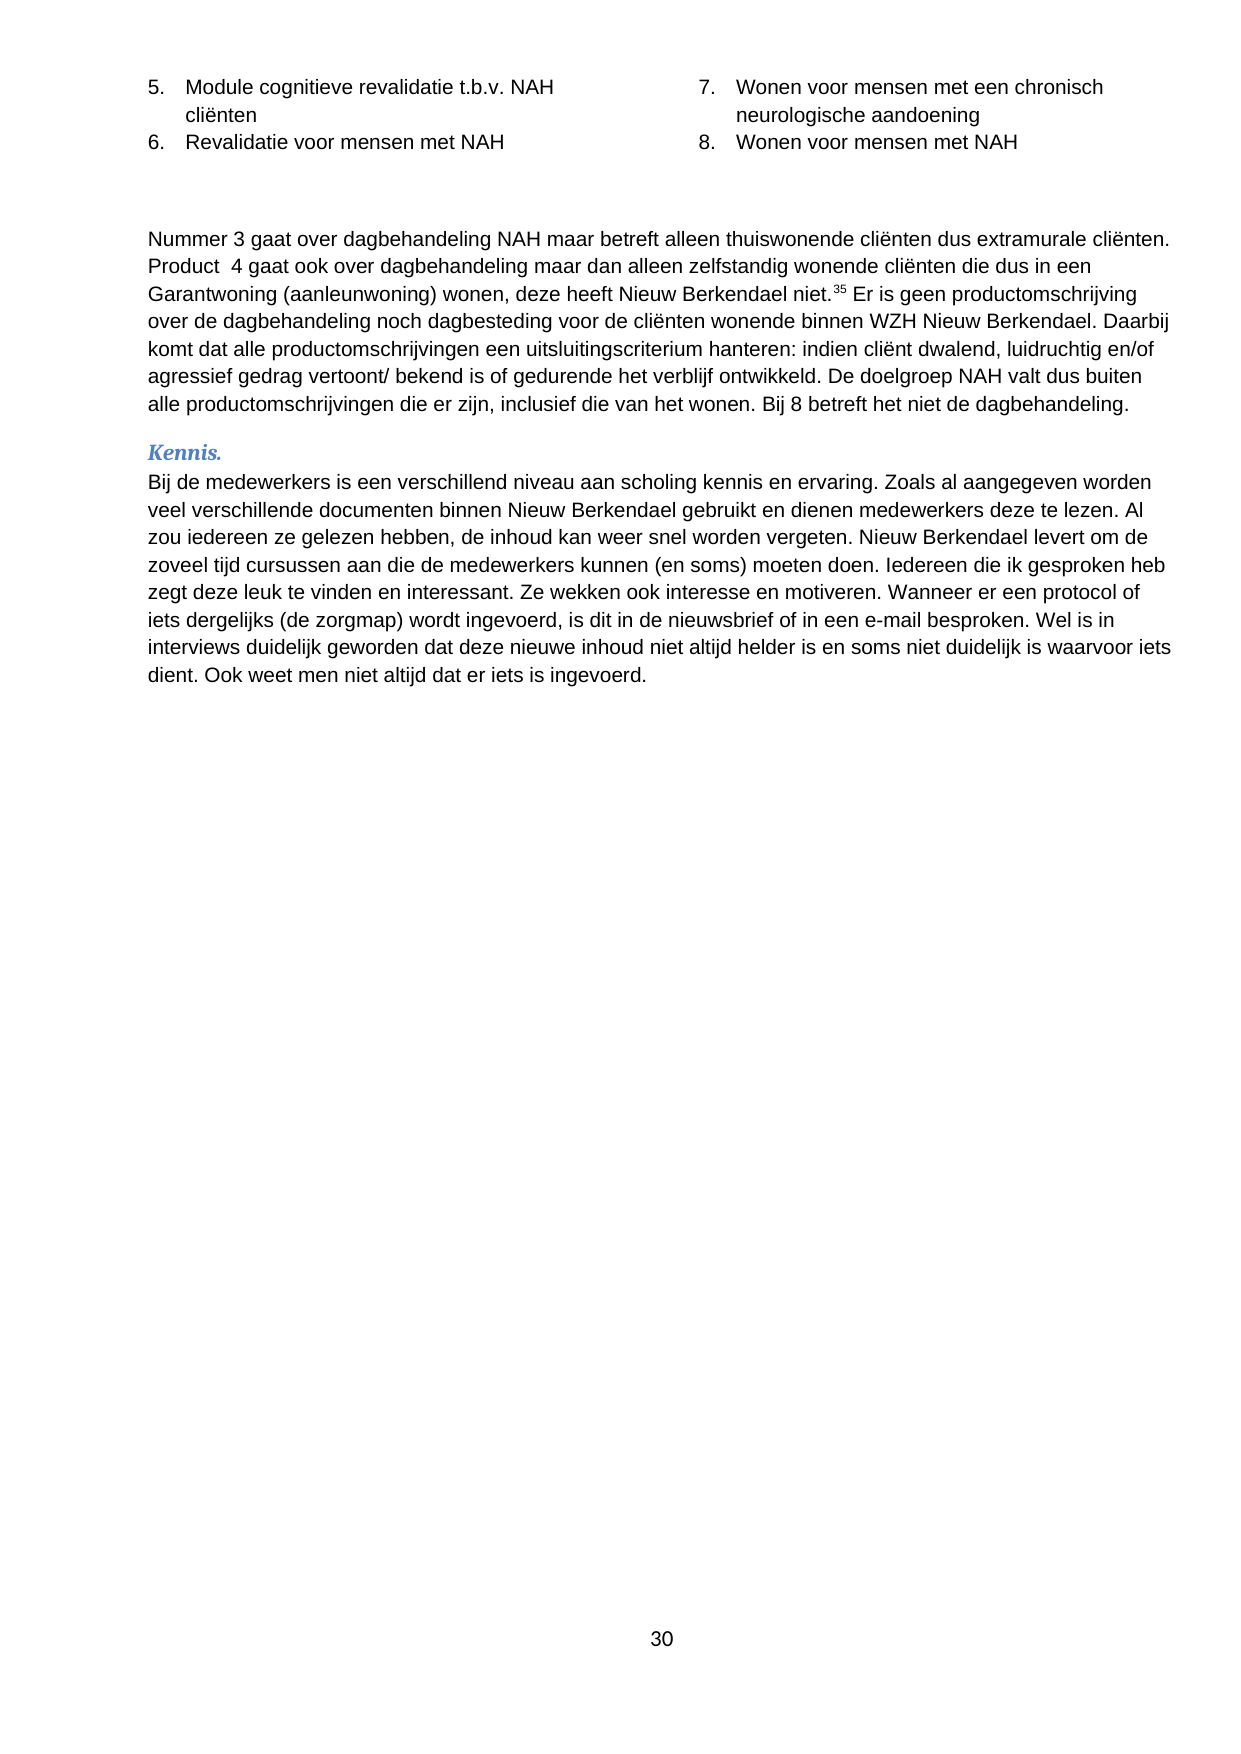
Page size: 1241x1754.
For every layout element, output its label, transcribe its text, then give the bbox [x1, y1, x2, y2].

text Bij de medewerkers is een verschillend niveau aan scholing kennis en ervaring. Zoals al aangegeven worden veel verschillende documenten binnen Nieuw Berkendael gebruikt en dienen medewerkers deze te lezen. Al zou iedereen ze gelezen hebben, de inhoud kan weer snel worden vergeten. Nieuw Berkendael levert om de zoveel tijd cursussen aan die de medewerkers kunnen (en soms) moeten doen. Iedereen die ik gesproken heb zegt deze leuk te vinden en interessant. Ze wekken ook interesse en motiveren. Wanneer er een protocol of iets dergelijks (de zorgmap) wordt ingevoerd, is dit in de nieuwsbrief of in een e-mail besproken. Wel is in interviews duidelijk geworden dat deze nieuwe inhoud niet altijd helder is en soms niet duidelijk is waarvoor iets dient. Ook weet men niet altijd dat er iets is ingevoerd. [148, 470, 1175, 687]
list Revalidatie voor mensen met NAH [148, 130, 624, 154]
list Wonen voor mensen met NAH [698, 130, 1175, 154]
list Module cognitieve revalidatie t.b.v. NAH cliënten [148, 75, 624, 126]
text Nummer 3 gaat over dagbehandeling NAH maar betreft alleen thuiswonende cliënten dus extramurale cliënten. Product 4 gaat ook over dagbehandeling maar dan alleen zelfstandig wonende cliënten die dus in een Garantwoning (aanleunwoning) wonen, deze heeft Nieuw Berkendael niet.35 Er is geen productomschrijving over de dagbehandeling noch dagbesteding voor de cliënten wonende binnen WZH Nieuw Berkendael. Daarbij komt dat alle productomschrijvingen een uitsluitingscriterium hanteren: indien cliënt dwalend, luidruchtig en/of agressief gedrag vertoont/ bekend is of gedurende het verblijf ontwikkeld. De doelgroep NAH valt dus buiten alle productomschrijvingen die er zijn, inclusief die van het wonen. Bij 8 betreft het niet de dagbehandeling. [148, 227, 1175, 416]
list Wonen voor mensen met een chronisch neurologische aandoening [698, 75, 1175, 126]
subtitle Kennis. [148, 440, 1175, 466]
